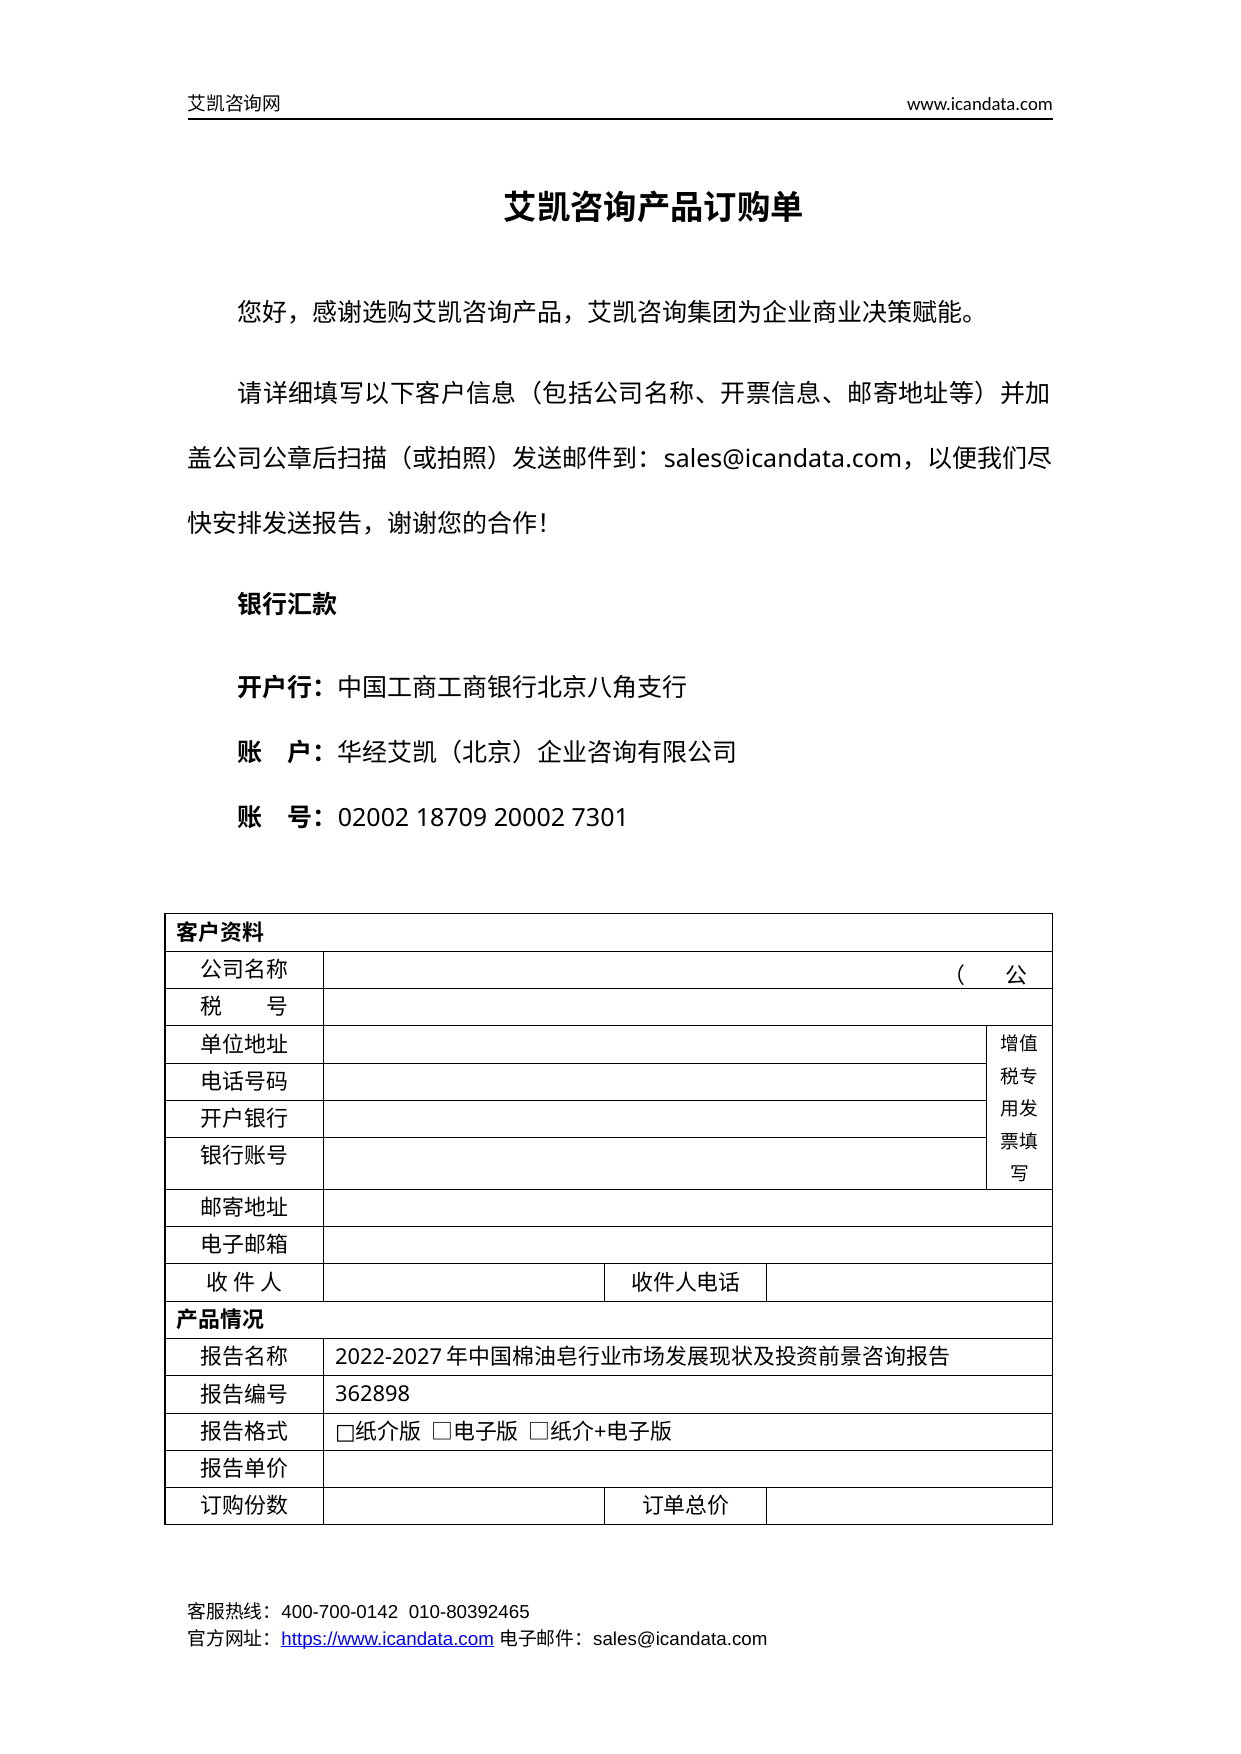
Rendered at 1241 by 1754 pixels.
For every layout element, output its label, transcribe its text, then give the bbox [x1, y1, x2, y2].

table_cell 2022-2027年中国棉油皂行业市场发展现状及投资前景咨询报告 [324, 1339, 1052, 1375]
table_cell 银行账号 [166, 1138, 323, 1189]
table_cell [324, 1190, 1052, 1226]
table_cell 税 号 [166, 989, 323, 1025]
text 银行汇款 [187, 570, 1053, 635]
table_cell 报告编号 [166, 1376, 323, 1412]
table_cell 订单总价 [605, 1488, 766, 1524]
table_cell [324, 1227, 1052, 1263]
table_cell 开户银行 [166, 1101, 323, 1137]
table_cell [324, 1451, 1052, 1487]
table_cell 362898 [324, 1376, 1052, 1412]
table_cell 收 件 人 [166, 1264, 323, 1301]
table_cell 报告单价 [166, 1451, 323, 1487]
table_cell 增值税专用发票填写 [987, 1026, 1052, 1189]
table_cell [324, 952, 1052, 988]
text 请详细填写以下客户信息（包括公司名称、开票信息、邮寄地址等）并加盖公司公章后扫描（或拍照）发送邮件到：sales@icandata.com，以便我们尽快安排发送报告，谢谢您的合作！ [187, 359, 1053, 554]
table_cell [324, 1488, 604, 1524]
table_cell [767, 1488, 1052, 1524]
table_cell [324, 1264, 604, 1301]
table_cell 产品情况 [166, 1302, 1052, 1338]
table_cell □纸介版 □电子版 □纸介+电子版 [324, 1414, 1052, 1450]
text 账 号：02002 18709 20002 7301 [187, 783, 1053, 848]
table_cell 报告格式 [166, 1414, 323, 1450]
text 您好，感谢选购艾凯咨询产品，艾凯咨询集团为企业商业决策赋能。 [187, 278, 1053, 343]
table_cell 电话号码 [166, 1064, 323, 1100]
table_cell 电子邮箱 [166, 1227, 323, 1263]
table_header 客户资料 [166, 914, 1052, 951]
table_cell [324, 1138, 986, 1189]
table_cell [324, 1026, 986, 1062]
table_cell 单位地址 [166, 1026, 323, 1062]
table_cell 邮寄地址 [166, 1190, 323, 1226]
table_cell [324, 989, 1052, 1025]
table_cell 收件人电话 [605, 1264, 766, 1301]
table_cell 订购份数 [166, 1488, 323, 1524]
table_cell [324, 1064, 986, 1100]
text 开户行：中国工商工商银行北京八角支行 [187, 653, 1053, 718]
table_cell [767, 1264, 1052, 1301]
text 账 户：华经艾凯（北京）企业咨询有限公司 [187, 718, 1053, 783]
table_cell [324, 1101, 986, 1137]
table_cell 报告名称 [166, 1339, 323, 1375]
text 艾凯咨询产品订购单 [187, 172, 1053, 237]
table_cell 公司名称 [166, 952, 323, 988]
